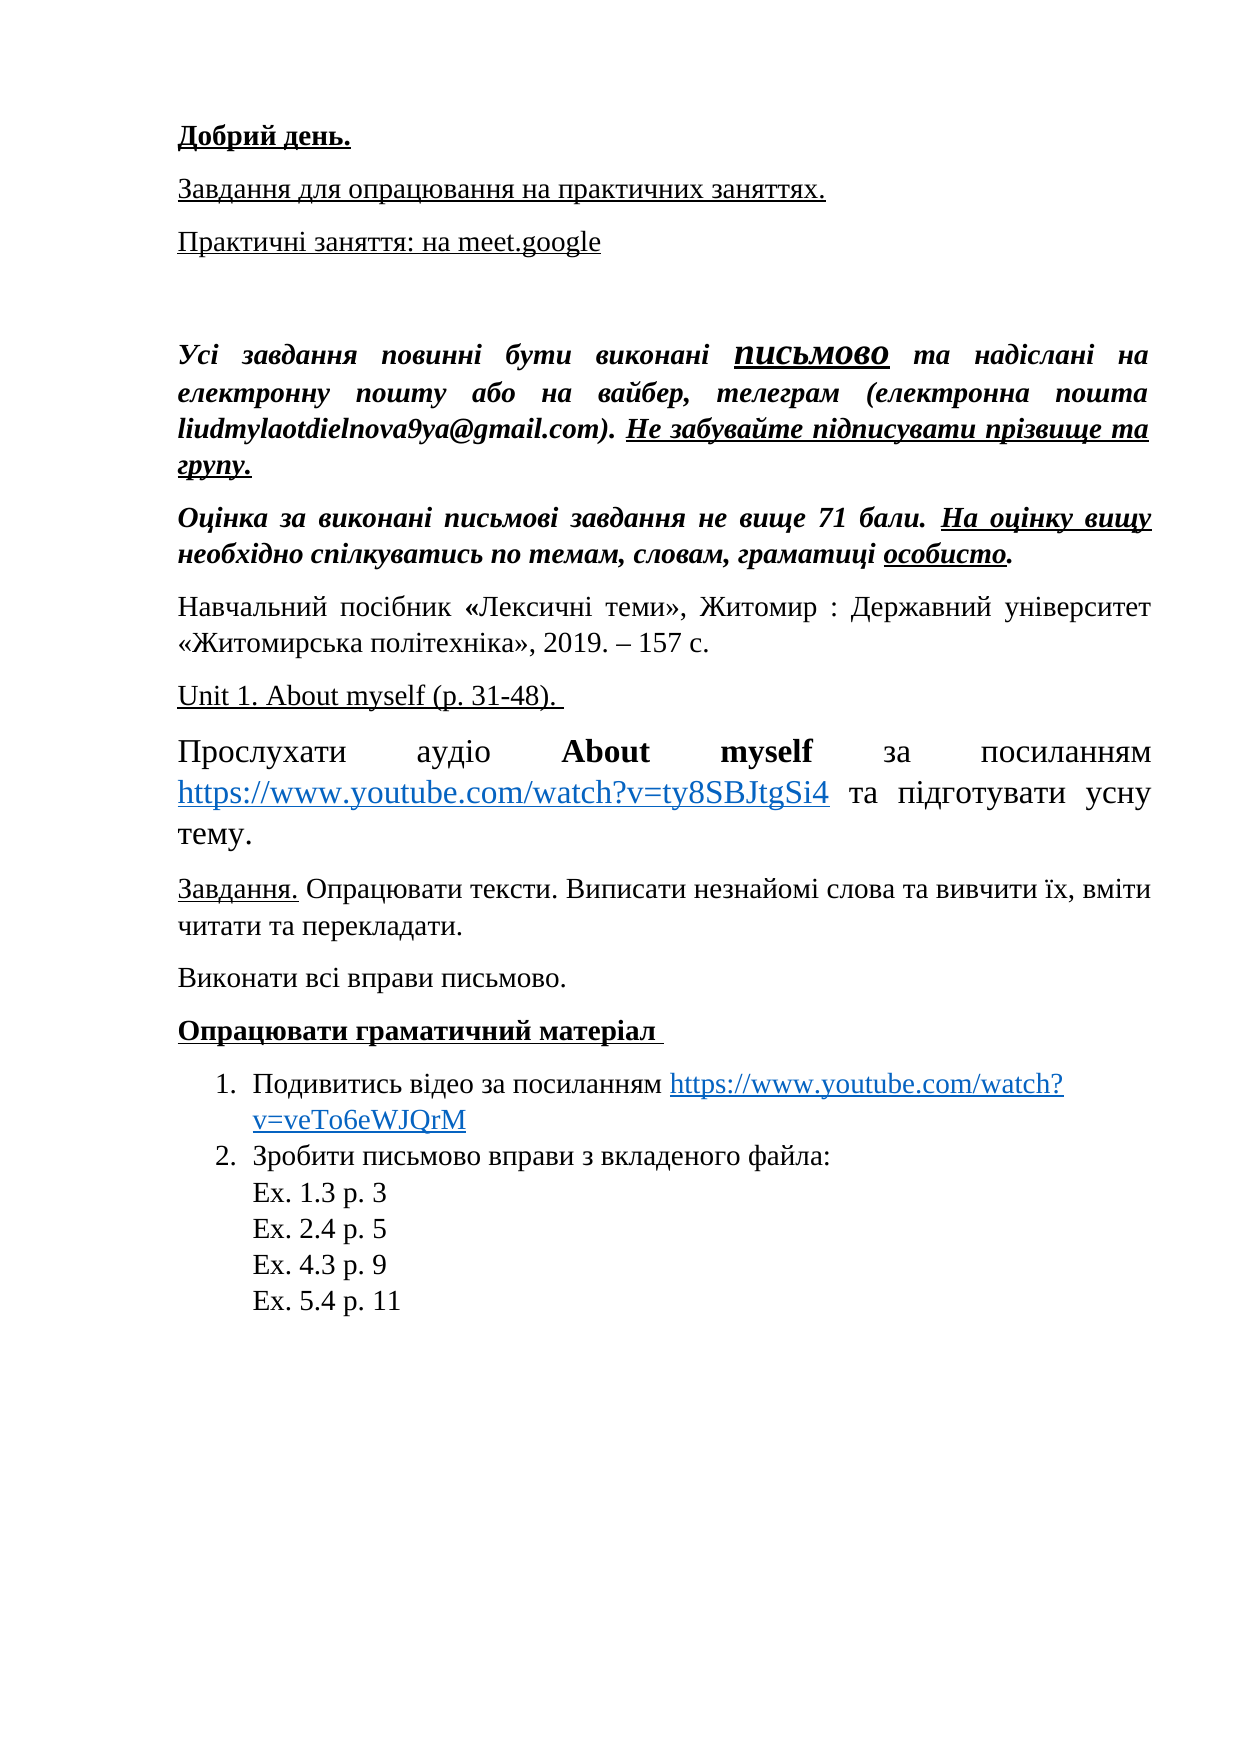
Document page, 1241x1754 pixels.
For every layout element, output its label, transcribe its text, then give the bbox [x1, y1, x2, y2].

text Завдання. Опрацювати тексти. Виписати незнайомі слова та вивчити їх, вміти читати та перекладати. [177, 872, 1152, 941]
text Оцінка за виконані письмові завдання не вище 71 бали. На оцінку вищу необхідно спілкуватись по темам, словам, граматиці особисто. [177, 500, 1152, 570]
text Прослухати аудіо About myself за посиланням https://www.youtube.com/watch?v=ty8SBJtgSi4 та підготувати усну тему. [177, 731, 1152, 852]
text Unit 1. About myself (p. 31-48). [177, 678, 1152, 712]
text Добрий день. [177, 118, 1152, 152]
list Ex. 4.3 p. 9 [252, 1247, 1152, 1281]
text Завдання для опрацювання на практичних заняттях. [177, 171, 1152, 204]
text Усі завдання повинні бути виконані письмово та надіслані на електронну пошту або на вайбер, телеграм (електронна пошта liudmylaotdielnova9ya@gmail.com). Не забувайте підписувати прізвище та групу. [177, 329, 1152, 481]
list Ex. 2.4 p. 5 [252, 1211, 1152, 1244]
list Ex. 1.3 p. 3 [252, 1175, 1152, 1208]
list Зробити письмово вправи з вкладеного файла: [215, 1138, 1152, 1172]
text Навчальний посібник «Лексичні теми», Житомир : Державний університет «Житомирська політехніка», 2019. – 157 c. [177, 589, 1152, 659]
text Опрацювати граматичний матеріал [177, 1013, 1152, 1047]
list Подивитись відео за посиланням https://www.youtube.com/watch?v=veTo6eWJQrM [215, 1066, 1152, 1136]
text Виконати всі вправи письмово. [177, 961, 1152, 994]
list Ex. 5.4 p. 11 [252, 1283, 1152, 1317]
text Практичні заняття: на meet.google [177, 224, 1152, 257]
